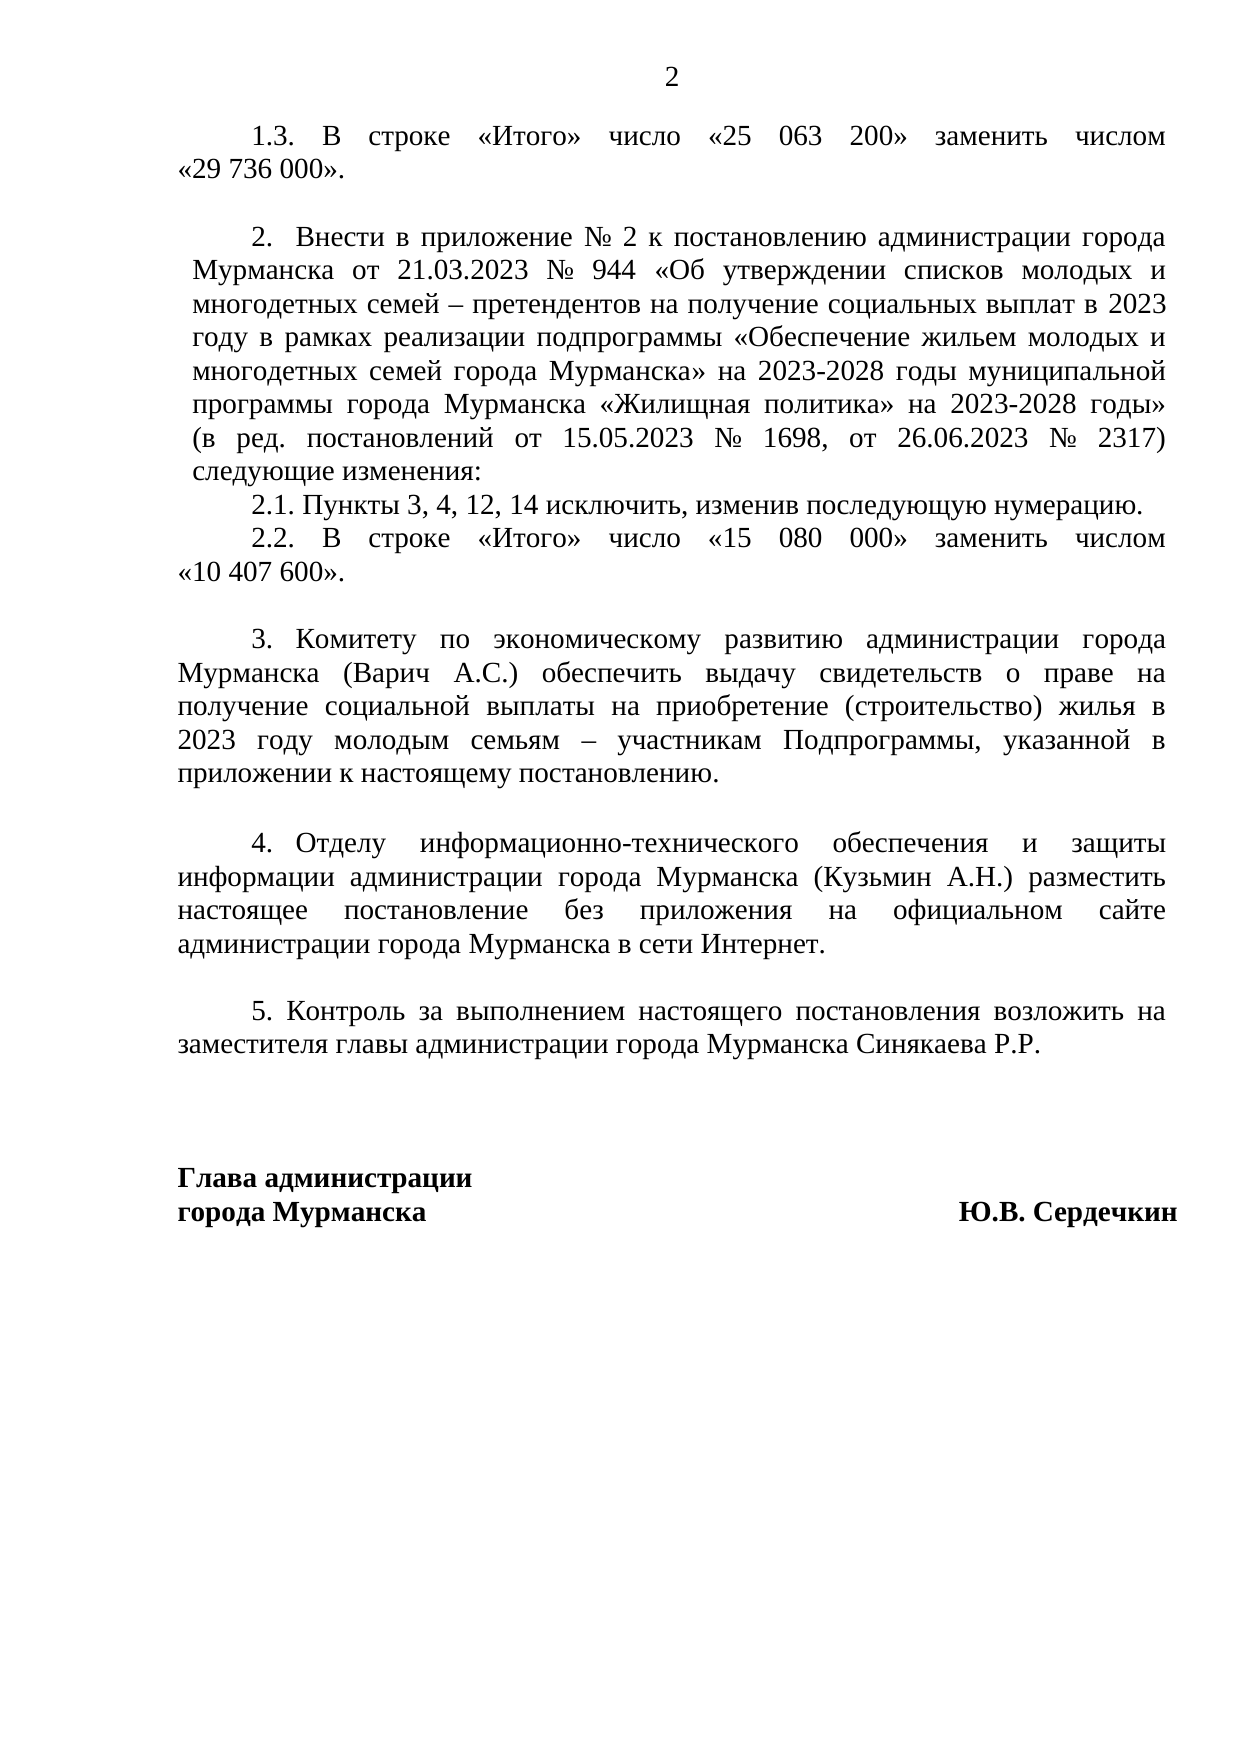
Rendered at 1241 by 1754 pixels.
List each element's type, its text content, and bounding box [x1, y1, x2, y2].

text Глава администрации [177, 1161, 1181, 1194]
text 1.3. В строке «Итого» число «25 063 200» заменить числом «29 736 000». [177, 118, 1167, 185]
text 5. Контроль за выполнением настоящего постановления возложить на заместителя главы администрации города Мурманска Синякаева Р.Р. [177, 993, 1167, 1060]
list Внести в приложение № 2 к постановлению администрации города Мурманска от 21.03.2023 № 944 «Об утверждении списков молодых и многодетных семей – претендентов на получение социальных выплат в 2023 году в рамках реализации подпрограммы «Обеспечение жильем молодых и многодетных семей города Мурманска» на 2023-2028 годы муниципальной программы города Мурманска «Жилищная политика» на 2023-2028 годы» (в ред. постановлений от 15.05.2023 № 1698, от 26.06.2023 № 2317) следующие изменения: [192, 219, 1167, 487]
text 2.1. Пункты 3, 4, 12, 14 исключить, изменив последующую нумерацию. [251, 487, 1167, 521]
text 2.2. В строке «Итого» число «15 080 000» заменить числом «10 407 600». [177, 521, 1167, 588]
list Отделу информационно-технического обеспечения и защиты информации администрации города Мурманска (Кузьмин А.Н.) разместить настоящее постановление без приложения на официальном сайте администрации города Мурманска в сети Интернет. [177, 825, 1167, 959]
list Комитету по экономическому развитию администрации города Мурманска (Варич А.С.) обеспечить выдачу свидетельств о праве на получение социальной выплаты на приобретение (строительство) жилья в 2023 году молодым семьям – участникам Подпрограммы, указанной в приложении к настоящему постановлению. [177, 621, 1167, 789]
text города Мурманска Ю.В. Сердечкин [177, 1194, 1181, 1228]
